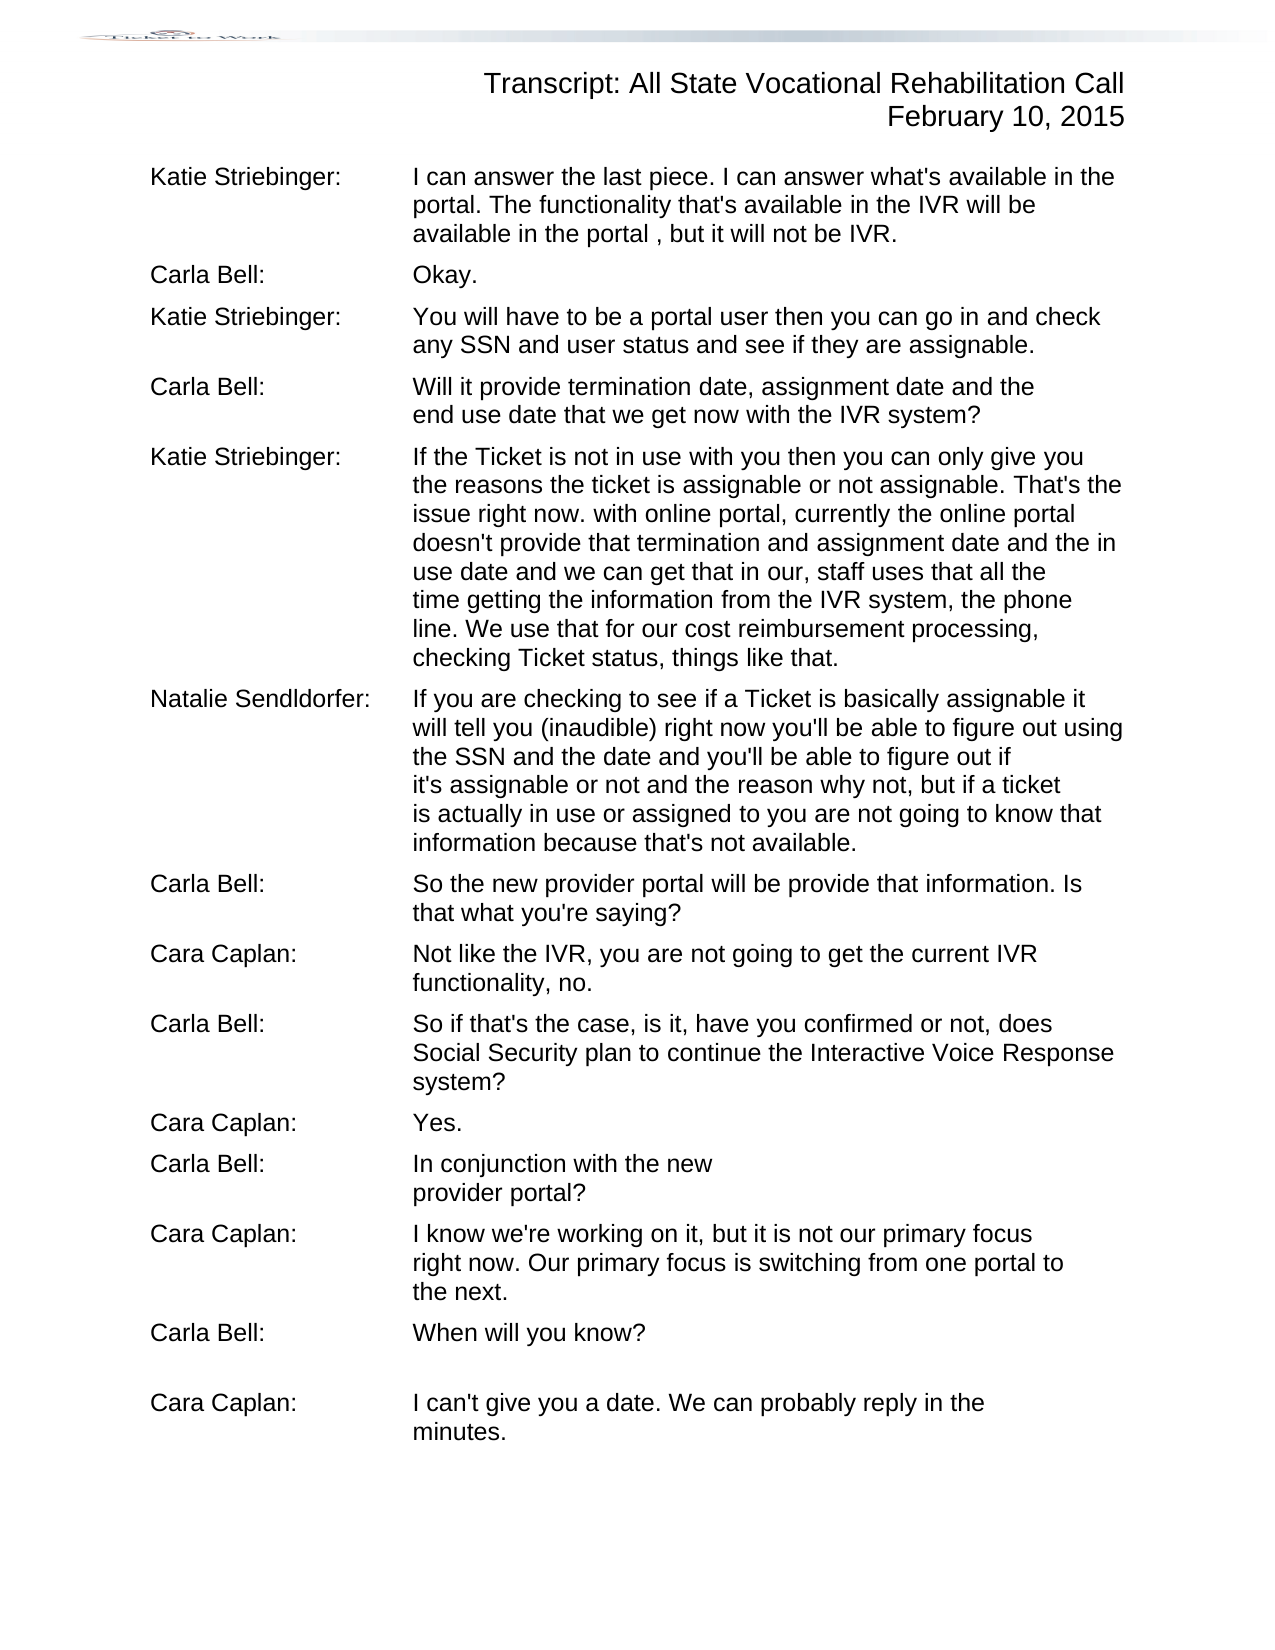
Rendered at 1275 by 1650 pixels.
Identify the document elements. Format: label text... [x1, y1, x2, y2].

text Carla Bell: So the new provider portal will be provide that information. Is that what you're saying? [150, 869, 1125, 926]
text Cara Caplan: I can't give you a date. We can probably reply in the minutes. [150, 1388, 1125, 1474]
text Cara Caplan: I know we're working on it, but it is not our primary focus right now. Our primary focus is switching from one portal to the next. [150, 1219, 1125, 1305]
text Carla Bell: Okay. [150, 260, 1125, 289]
text Carla Bell: When will you know? [150, 1318, 1125, 1375]
text Katie Striebinger: If the Ticket is not in use with you then you can only give you the reasons the ticket is assignable or not assignable. That's the issue right now. with online portal, currently the online portal doesn't provide that termination and assignment date and the in use date and we can get that in our, staff uses that all the time getting the information from the IVR system, the phone line. We use that for our cost reimbursement processing, checking Ticket status, things like that. [150, 441, 1125, 671]
picture [0, 28, 1275, 160]
text Katie Striebinger: I can answer the last piece. I can answer what's available in the portal. The functionality that's available in the IVR will be available in the portal , but it will not be IVR. [150, 161, 1125, 248]
text Natalie Sendldorfer: If you are checking to see if a Ticket is basically assignable it will tell you (inaudible) right now you'll be able to figure out using the SSN and the date and you'll be able to figure out if it's assignable or not and the reason why not, but if a ticket is actually in use or assigned to you are not going to know that information because that's not available. [150, 684, 1125, 856]
text Carla Bell: Will it provide termination date, assignment date and the end use date that we get now with the IVR system? [150, 371, 1125, 429]
text Carla Bell: In conjunction with the new provider portal? [150, 1149, 1125, 1206]
text Cara Caplan: Not like the IVR, you are not going to get the current IVR functionality, no. [150, 939, 1125, 996]
text Cara Caplan: Yes. [150, 1108, 1125, 1136]
text Katie Striebinger: You will have to be a portal user then you can go in and check any SSN and user status and see if they are assignable. [150, 301, 1125, 359]
text Carla Bell: So if that's the case, is it, have you confirmed or not, does Social Security plan to continue the Interactive Voice Response system? [150, 1009, 1125, 1095]
